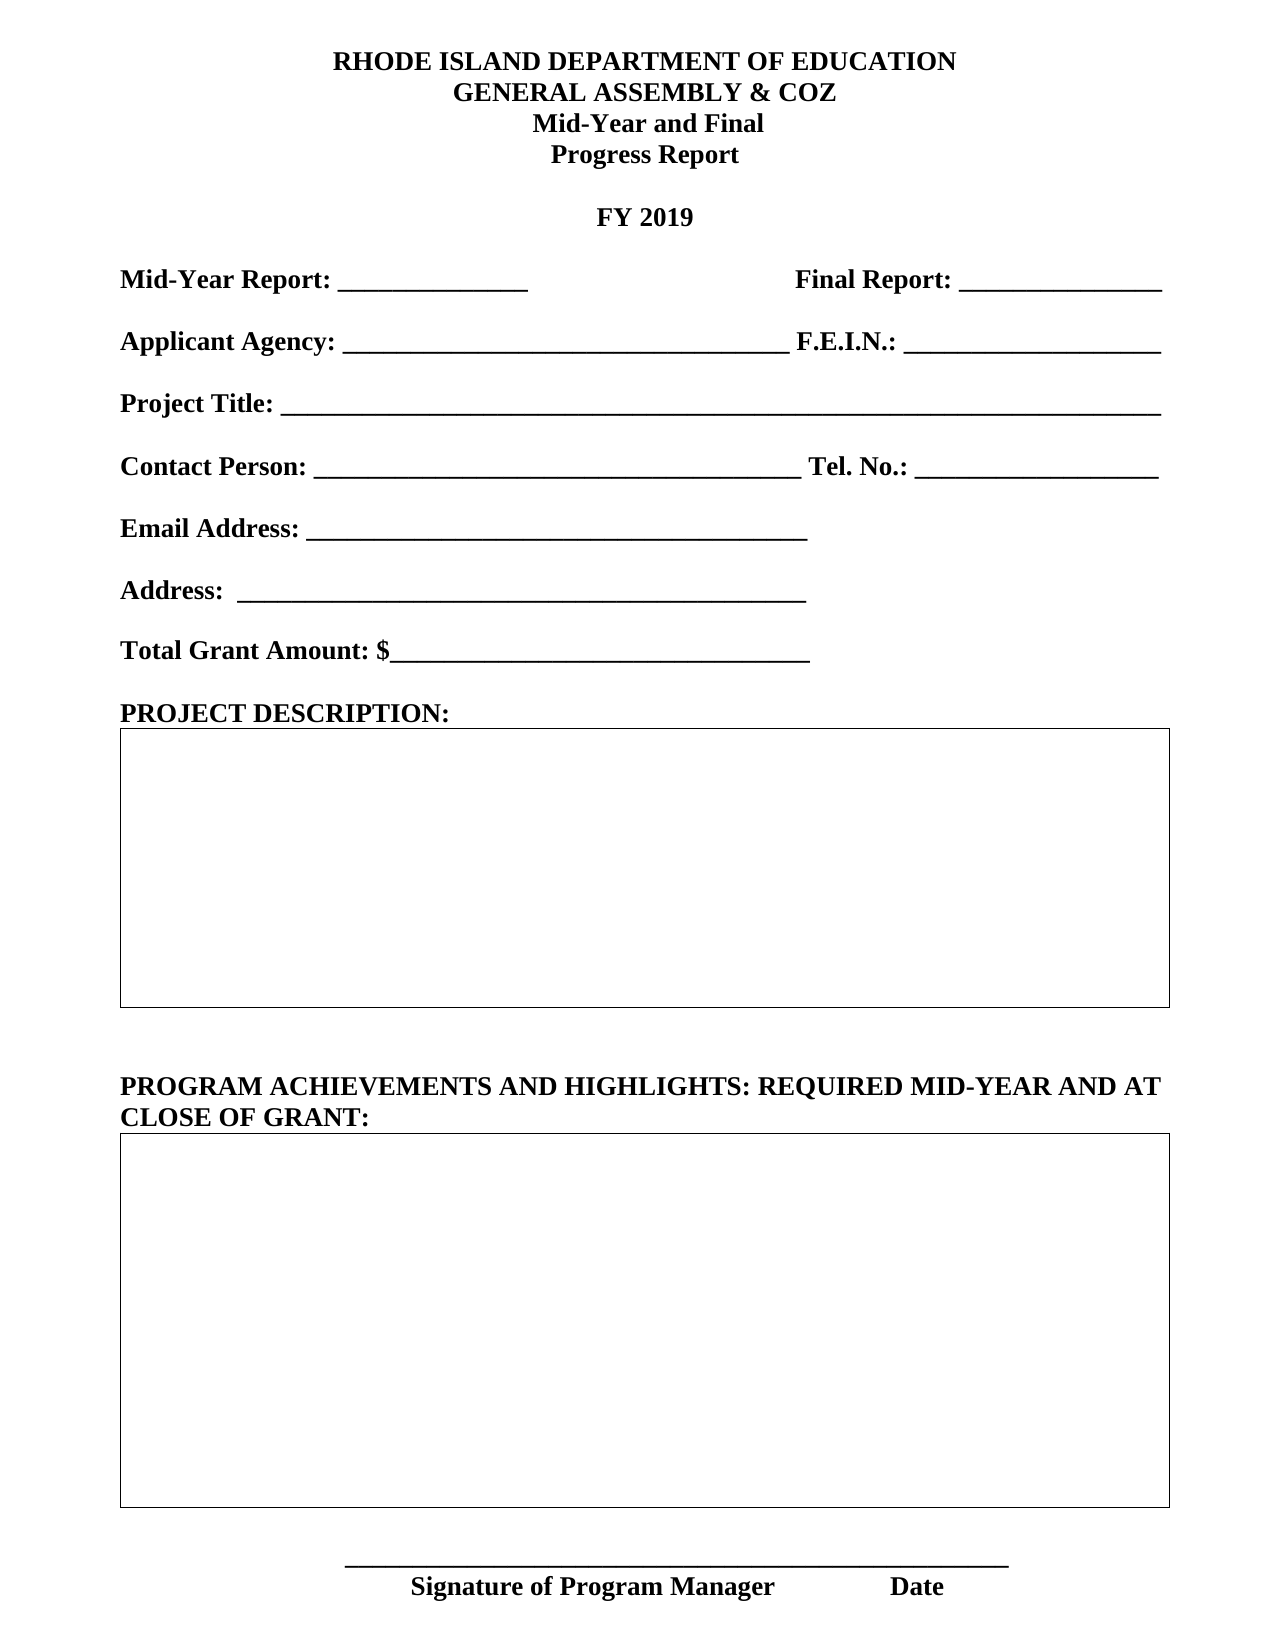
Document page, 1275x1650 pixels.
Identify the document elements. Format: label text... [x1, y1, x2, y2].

text Mid-Year Report: ______________ Final Report: _______________ [120, 263, 1170, 294]
text PROGRAM ACHIEVEMENTS AND HIGHLIGHTS: REQUIRED MID-YEAR AND AT CLOSE OF GRANT: [120, 1070, 1170, 1132]
text GENERAL ASSEMBLY & COZ [120, 76, 1170, 107]
text FY 2019 [120, 201, 1170, 232]
text Mid-Year and Final [120, 107, 1170, 138]
text Address: __________________________________________ [120, 574, 1170, 606]
text Contact Person: ____________________________________ Tel. No.: __________________ [120, 450, 1170, 481]
text Progress Report [120, 138, 1170, 169]
text Signature of Program Manager Date [120, 1571, 1170, 1602]
text _________________________________________________ [120, 1539, 1170, 1571]
table_header [121, 729, 1169, 1007]
text Applicant Agency: _________________________________ F.E.I.N.: ___________________ [120, 325, 1170, 356]
text Project Title: _________________________________________________________________ [120, 388, 1170, 419]
table_header [121, 1134, 1169, 1507]
text RHODE ISLAND DEPARTMENT OF EDUCATION [120, 45, 1170, 76]
text PROJECT DESCRIPTION: [120, 697, 1170, 728]
text Email Address: _____________________________________ [120, 512, 1170, 543]
text Total Grant Amount: $_______________________________ [120, 634, 1170, 666]
